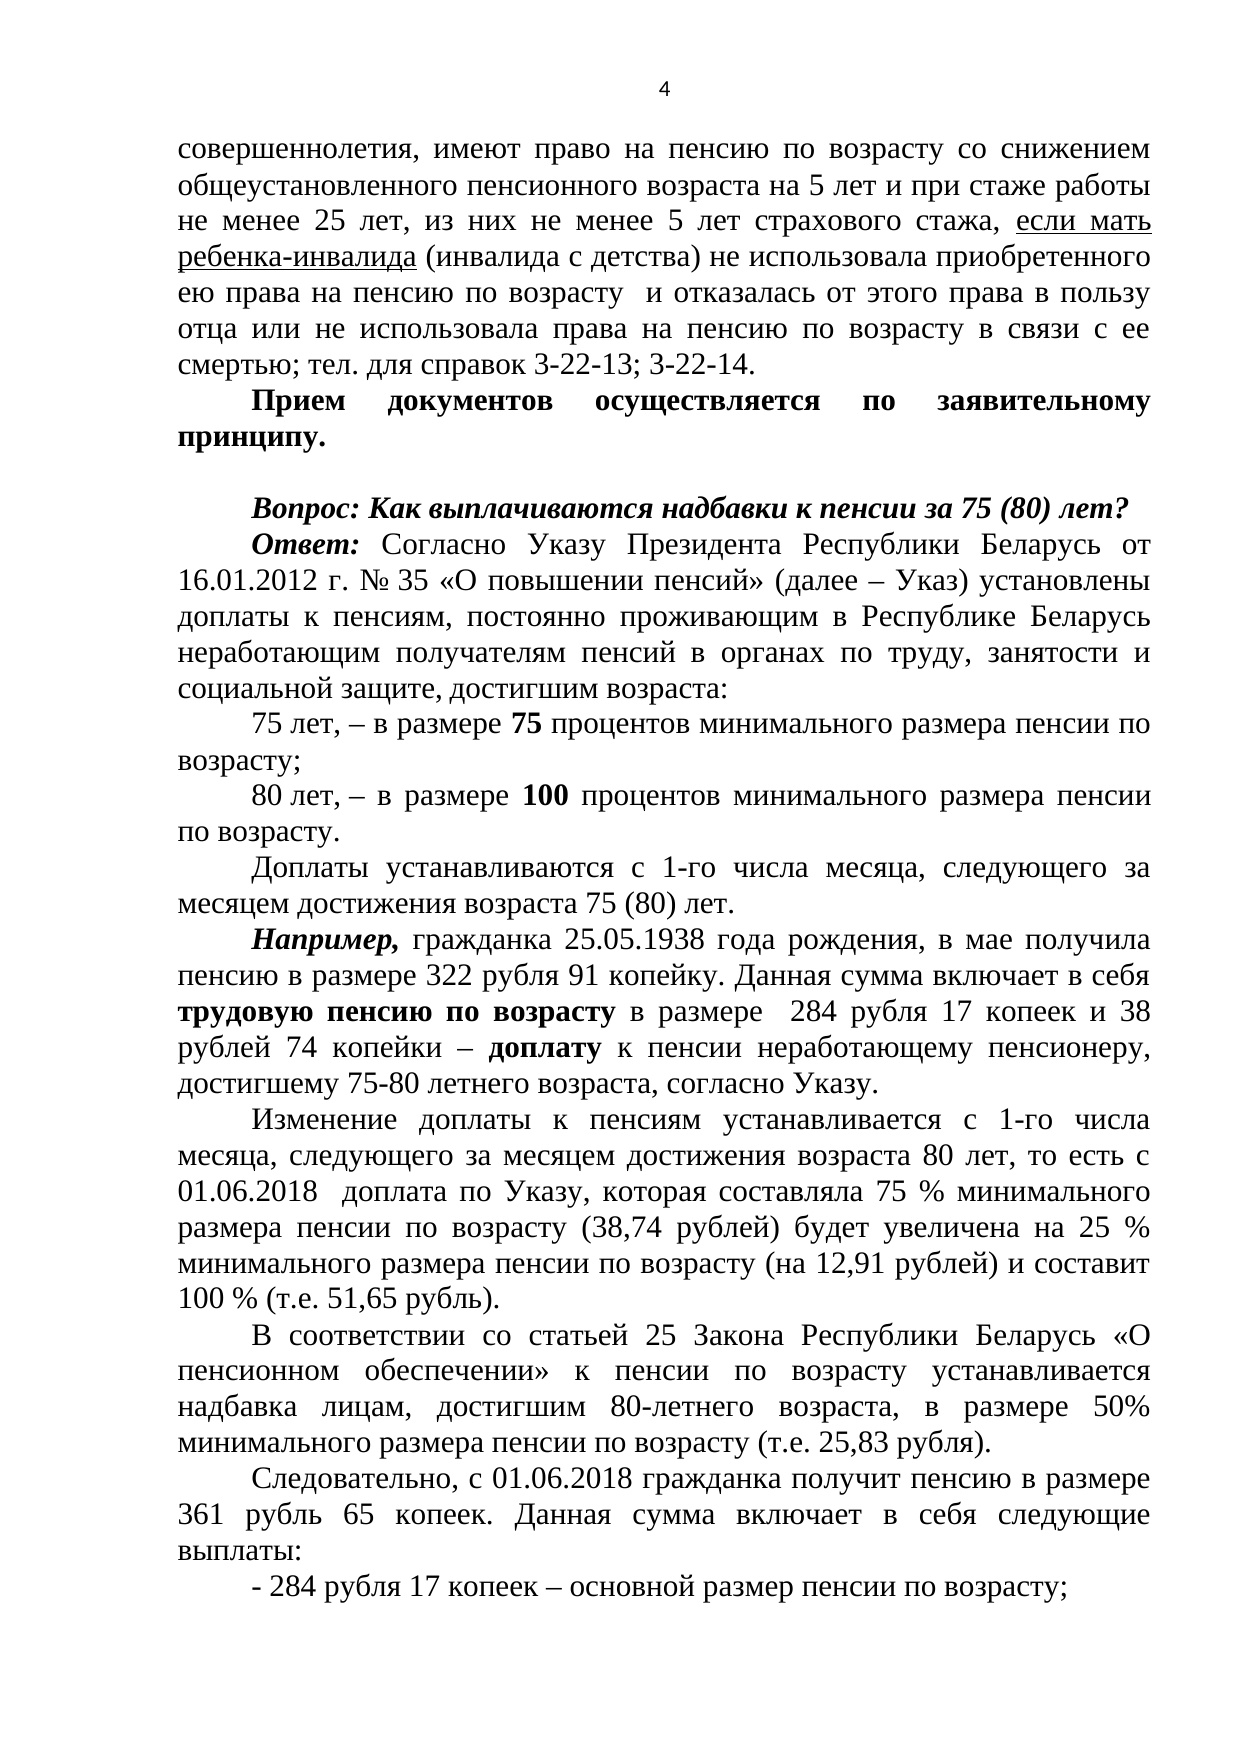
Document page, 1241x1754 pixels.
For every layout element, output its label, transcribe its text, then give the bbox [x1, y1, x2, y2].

text Ответ: Согласно Указу Президента Республики Беларусь от 16.01.2012 г. № 35 «О повышении пенсий» (далее – Указ) установлены доплаты к пенсиям, постоянно проживающим в Республике Беларусь неработающим получателям пенсий в органах по труду, занятости и социальной защите, достигшим возраста: [177, 525, 1152, 705]
text В соответствии со статьей 25 Закона Республики Беларусь «О пенсионном обеспечении» к пенсии по возрасту устанавливается надбавка лицам, достигшим 80-летнего возраста, в размере 50% минимального размера пенсии по возрасту (т.е. 25,83 рубля). [177, 1316, 1152, 1459]
text 80 лет, – в размере 100 процентов минимального размера пенсии по возрасту. [177, 777, 1152, 848]
text Вопрос: Как выплачиваются надбавки к пенсии за 75 (80) лет? [177, 489, 1152, 525]
text Прием документов осуществляется по заявительному принципу. [177, 381, 1152, 453]
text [177, 130, 1152, 381]
text Например, гражданка 25.05.1938 года рождения, в мае получила пенсию в размере 322 рубля 91 копейку. Данная сумма включает в себя трудовую пенсию по возрасту в размере 284 рубля 17 копеек и 38 рублей 74 копейки – доплату к пенсии неработающему пенсионеру, достигшему 75-80 летнего возраста, согласно Указу. [177, 920, 1152, 1100]
text Следовательно, с 01.06.2018 гражданка получит пенсию в размере 361 рубль 65 копеек. Данная сумма включает в себя следующие выплаты: [177, 1459, 1152, 1567]
text 75 лет, – в размере 75 процентов минимального размера пенсии по возрасту; [177, 705, 1152, 777]
text Доплаты устанавливаются с 1-го числа месяца, следующего за месяцем достижения возраста 75 (80) лет. [177, 848, 1152, 920]
text - 284 рубля 17 копеек – основной размер пенсии по возрасту; [177, 1567, 1152, 1603]
text Изменение доплаты к пенсиям устанавливается с 1-го числа месяца, следующего за месяцем достижения возраста 80 лет, то есть с 01.06.2018 доплата по Указу, которая составляла 75 % минимального размера пенсии по возрасту (38,74 рублей) будет увеличена на 25 % минимального размера пенсии по возрасту (на 12,91 рублей) и составит 100 % (т.е. 51,65 рубль). [177, 1100, 1152, 1316]
